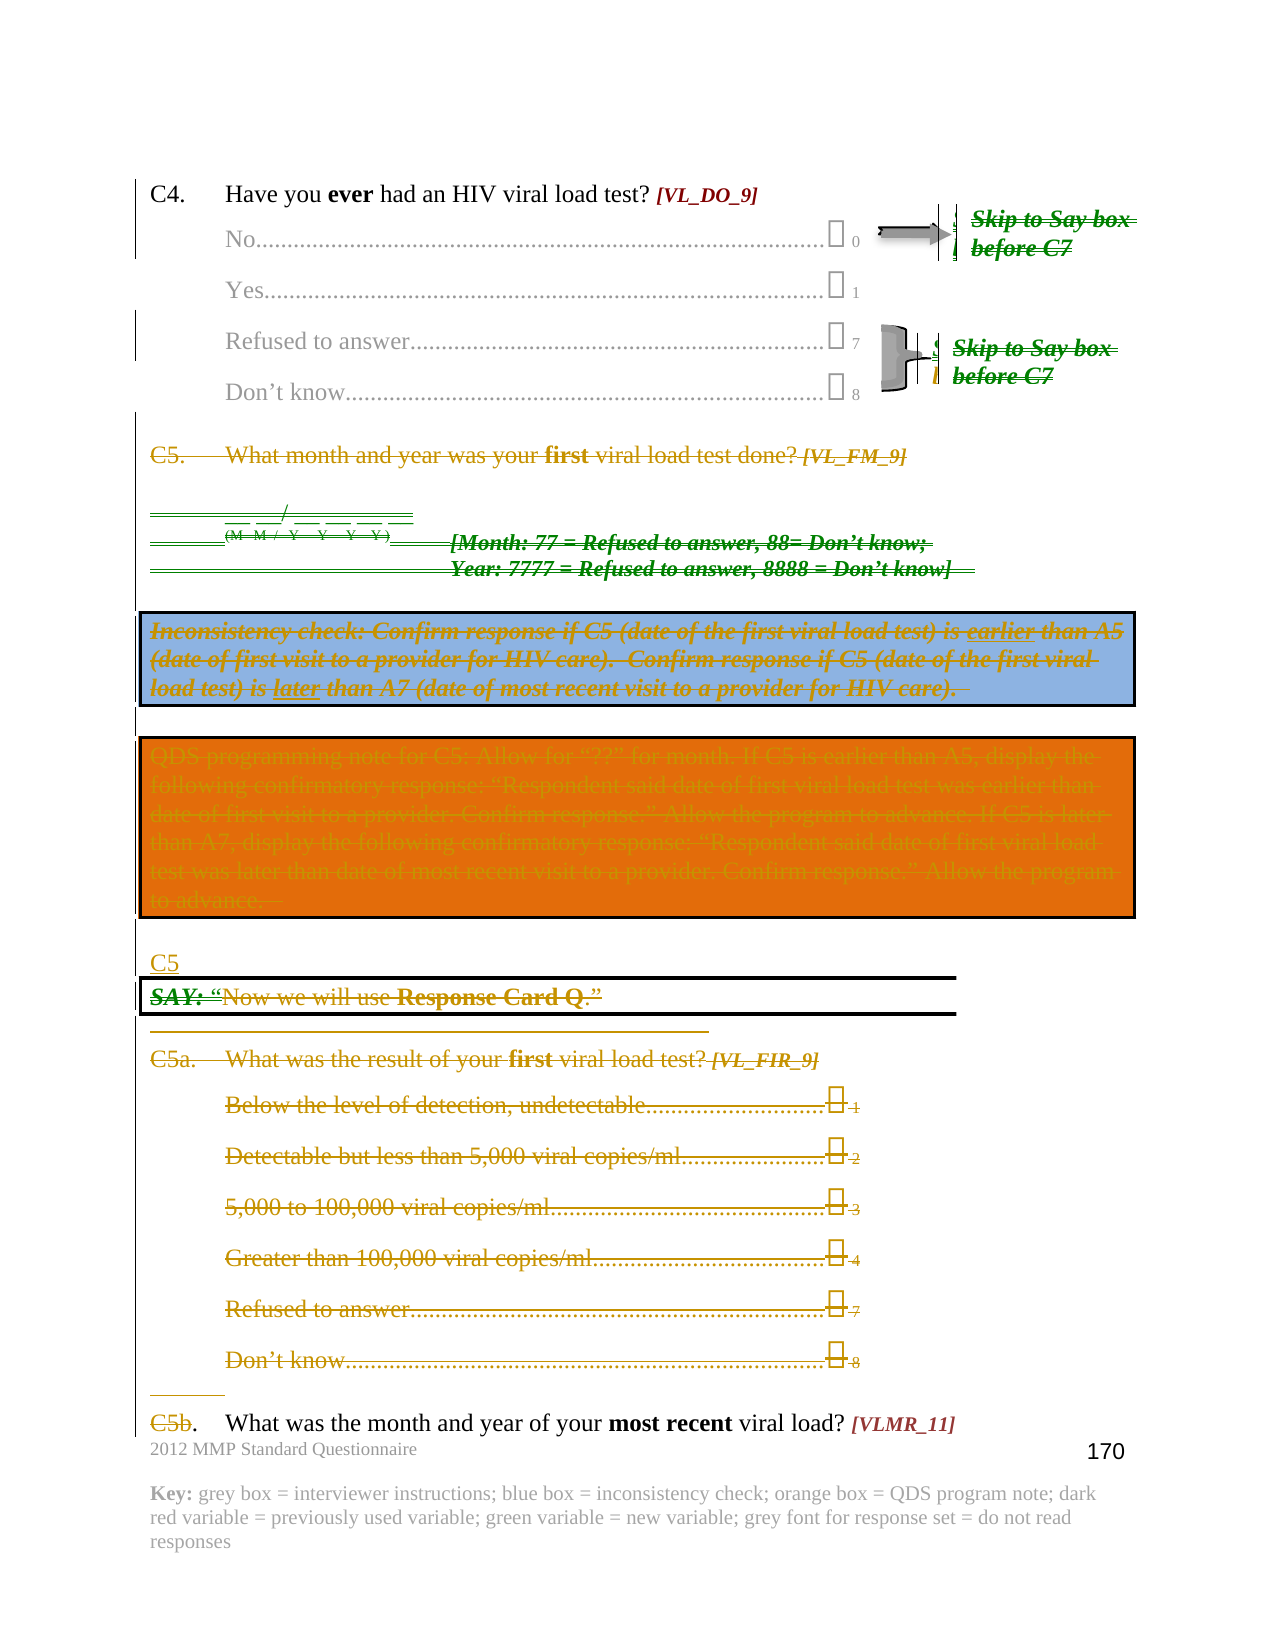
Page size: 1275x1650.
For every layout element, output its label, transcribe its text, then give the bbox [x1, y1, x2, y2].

text No  0 [150, 207, 937, 258]
table_cell [877, 235, 929, 245]
text Don’t know  8 [150, 361, 1125, 412]
text Refused to answer  7 [150, 309, 1125, 361]
text Yes  1 [150, 258, 1125, 309]
text . What was the month and year of your most recent viral load? [VLMR_11] [150, 1408, 956, 1437]
text C4. Have you ever had an HIV viral load test? [VL_DO_9] [150, 179, 1125, 207]
